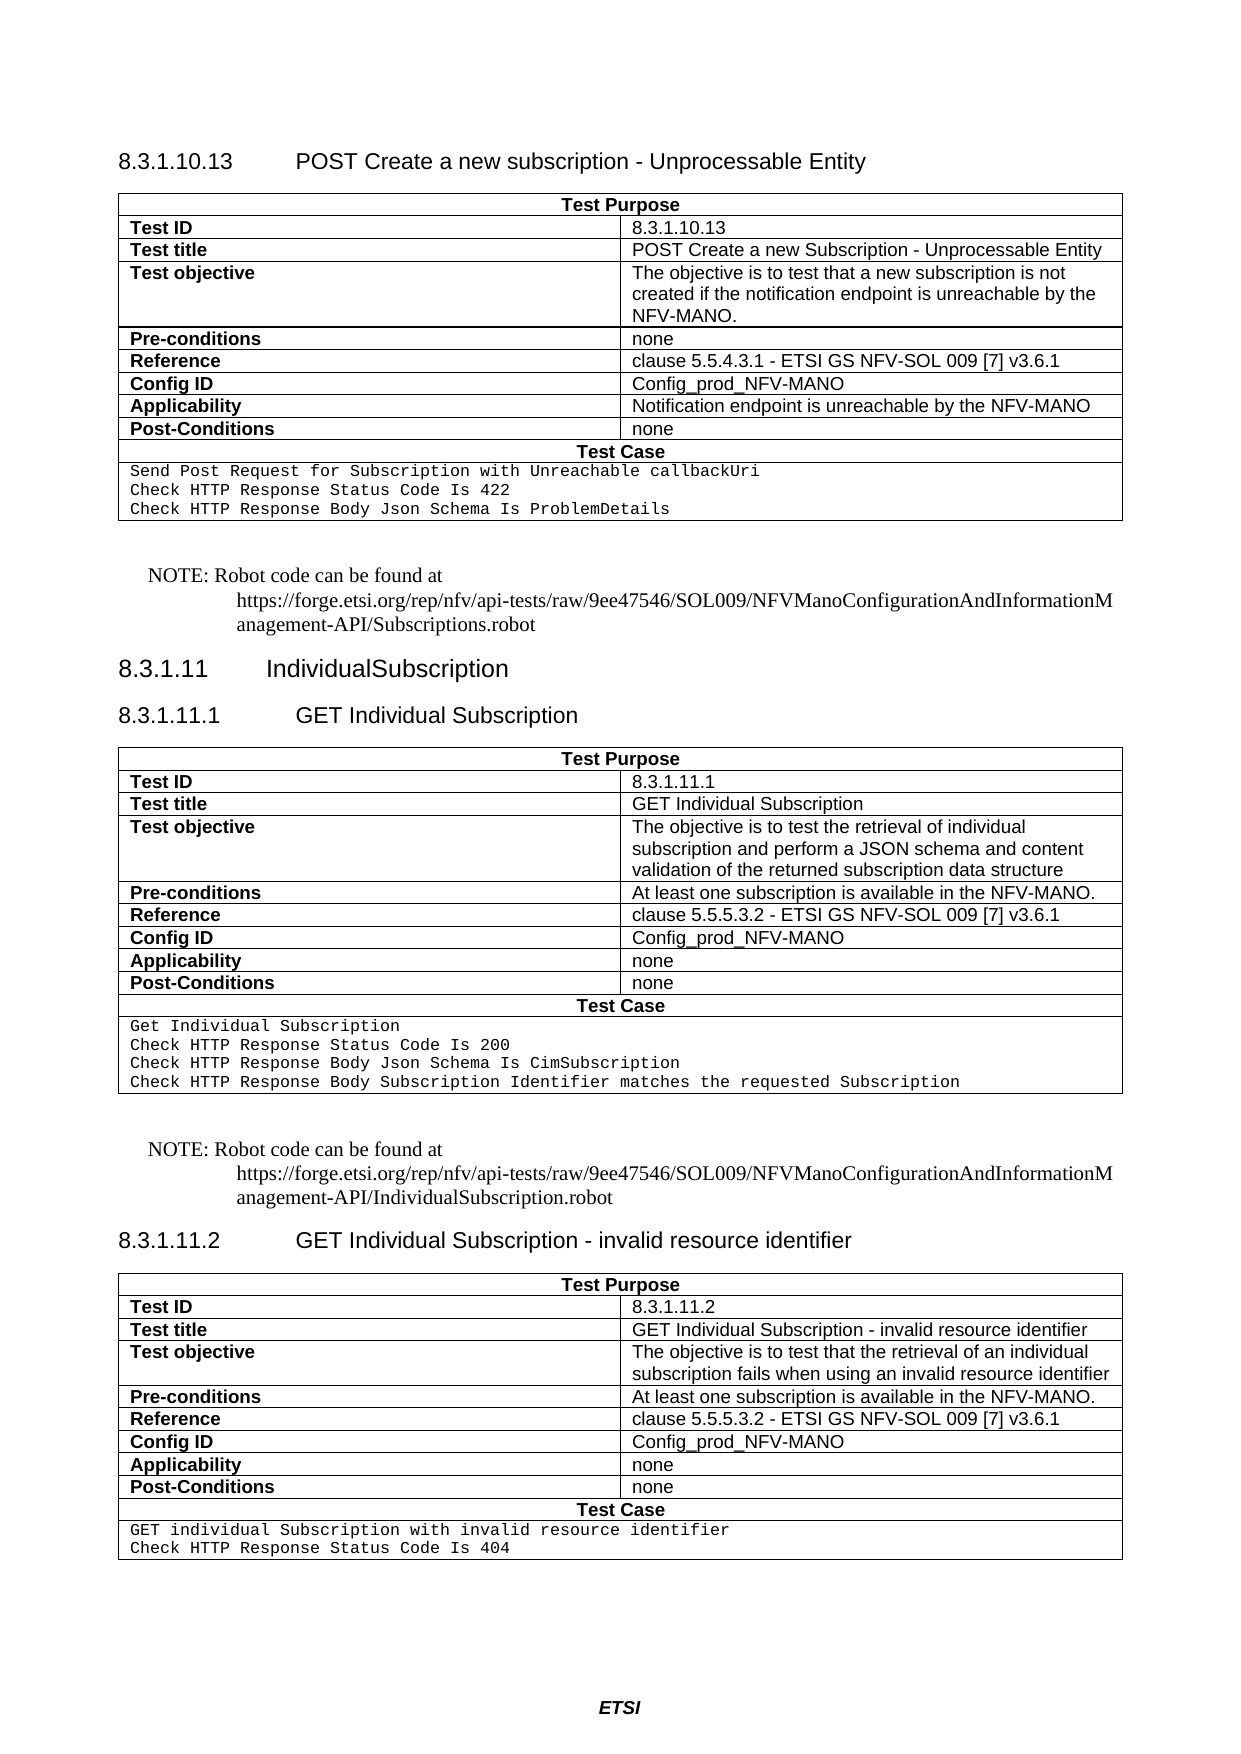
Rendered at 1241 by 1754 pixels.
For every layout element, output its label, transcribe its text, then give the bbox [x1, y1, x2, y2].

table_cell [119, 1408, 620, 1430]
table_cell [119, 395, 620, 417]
subtitle 8.3.1.11.2 GET Individual Subscription - invalid resource identifier [118, 1227, 1122, 1254]
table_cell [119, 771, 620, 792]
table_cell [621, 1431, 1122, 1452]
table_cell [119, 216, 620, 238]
subtitle 8.3.1.11 IndividualSubscription [118, 654, 1122, 683]
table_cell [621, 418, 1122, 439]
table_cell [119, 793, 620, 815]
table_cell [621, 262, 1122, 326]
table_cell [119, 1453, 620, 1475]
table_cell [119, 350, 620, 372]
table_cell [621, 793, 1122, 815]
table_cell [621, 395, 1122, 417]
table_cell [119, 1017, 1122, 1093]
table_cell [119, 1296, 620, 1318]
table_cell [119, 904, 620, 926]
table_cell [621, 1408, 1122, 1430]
text NOTE: Robot code can be found at https://forge.etsi.org/rep/nfv/api-tests/raw/9ee47546/SOL009/NFVManoConfigurationAndInformationManagement-API/IndividualSubscription.robot [148, 1136, 1122, 1209]
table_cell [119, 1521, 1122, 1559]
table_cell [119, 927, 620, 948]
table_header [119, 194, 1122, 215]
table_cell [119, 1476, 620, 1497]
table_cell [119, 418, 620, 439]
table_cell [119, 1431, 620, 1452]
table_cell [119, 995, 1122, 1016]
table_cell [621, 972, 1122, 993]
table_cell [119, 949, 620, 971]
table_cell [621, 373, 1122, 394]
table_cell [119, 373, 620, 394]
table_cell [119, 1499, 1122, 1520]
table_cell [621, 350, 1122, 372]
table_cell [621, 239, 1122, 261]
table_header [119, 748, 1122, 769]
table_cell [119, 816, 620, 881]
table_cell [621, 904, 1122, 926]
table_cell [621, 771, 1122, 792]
subtitle 8.3.1.11.1 GET Individual Subscription [118, 702, 1122, 728]
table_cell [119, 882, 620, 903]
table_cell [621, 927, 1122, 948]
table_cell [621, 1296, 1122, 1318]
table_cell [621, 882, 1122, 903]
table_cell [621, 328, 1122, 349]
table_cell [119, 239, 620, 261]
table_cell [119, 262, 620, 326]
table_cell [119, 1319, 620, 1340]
text NOTE: Robot code can be found at https://forge.etsi.org/rep/nfv/api-tests/raw/9ee47546/SOL009/NFVManoConfigurationAndInformationManagement-API/Subscriptions.robot [148, 563, 1122, 636]
subtitle 8.3.1.10.13 POST Create a new subscription - Unprocessable Entity [118, 148, 1122, 174]
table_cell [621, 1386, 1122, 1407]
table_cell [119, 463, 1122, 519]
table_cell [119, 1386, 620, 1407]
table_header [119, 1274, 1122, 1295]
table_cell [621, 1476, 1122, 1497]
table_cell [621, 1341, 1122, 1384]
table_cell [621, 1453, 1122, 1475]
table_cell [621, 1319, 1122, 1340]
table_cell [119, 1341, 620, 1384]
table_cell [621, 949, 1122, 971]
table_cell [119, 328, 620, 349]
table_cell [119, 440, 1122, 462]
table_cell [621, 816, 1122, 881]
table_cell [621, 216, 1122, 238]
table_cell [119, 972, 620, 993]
